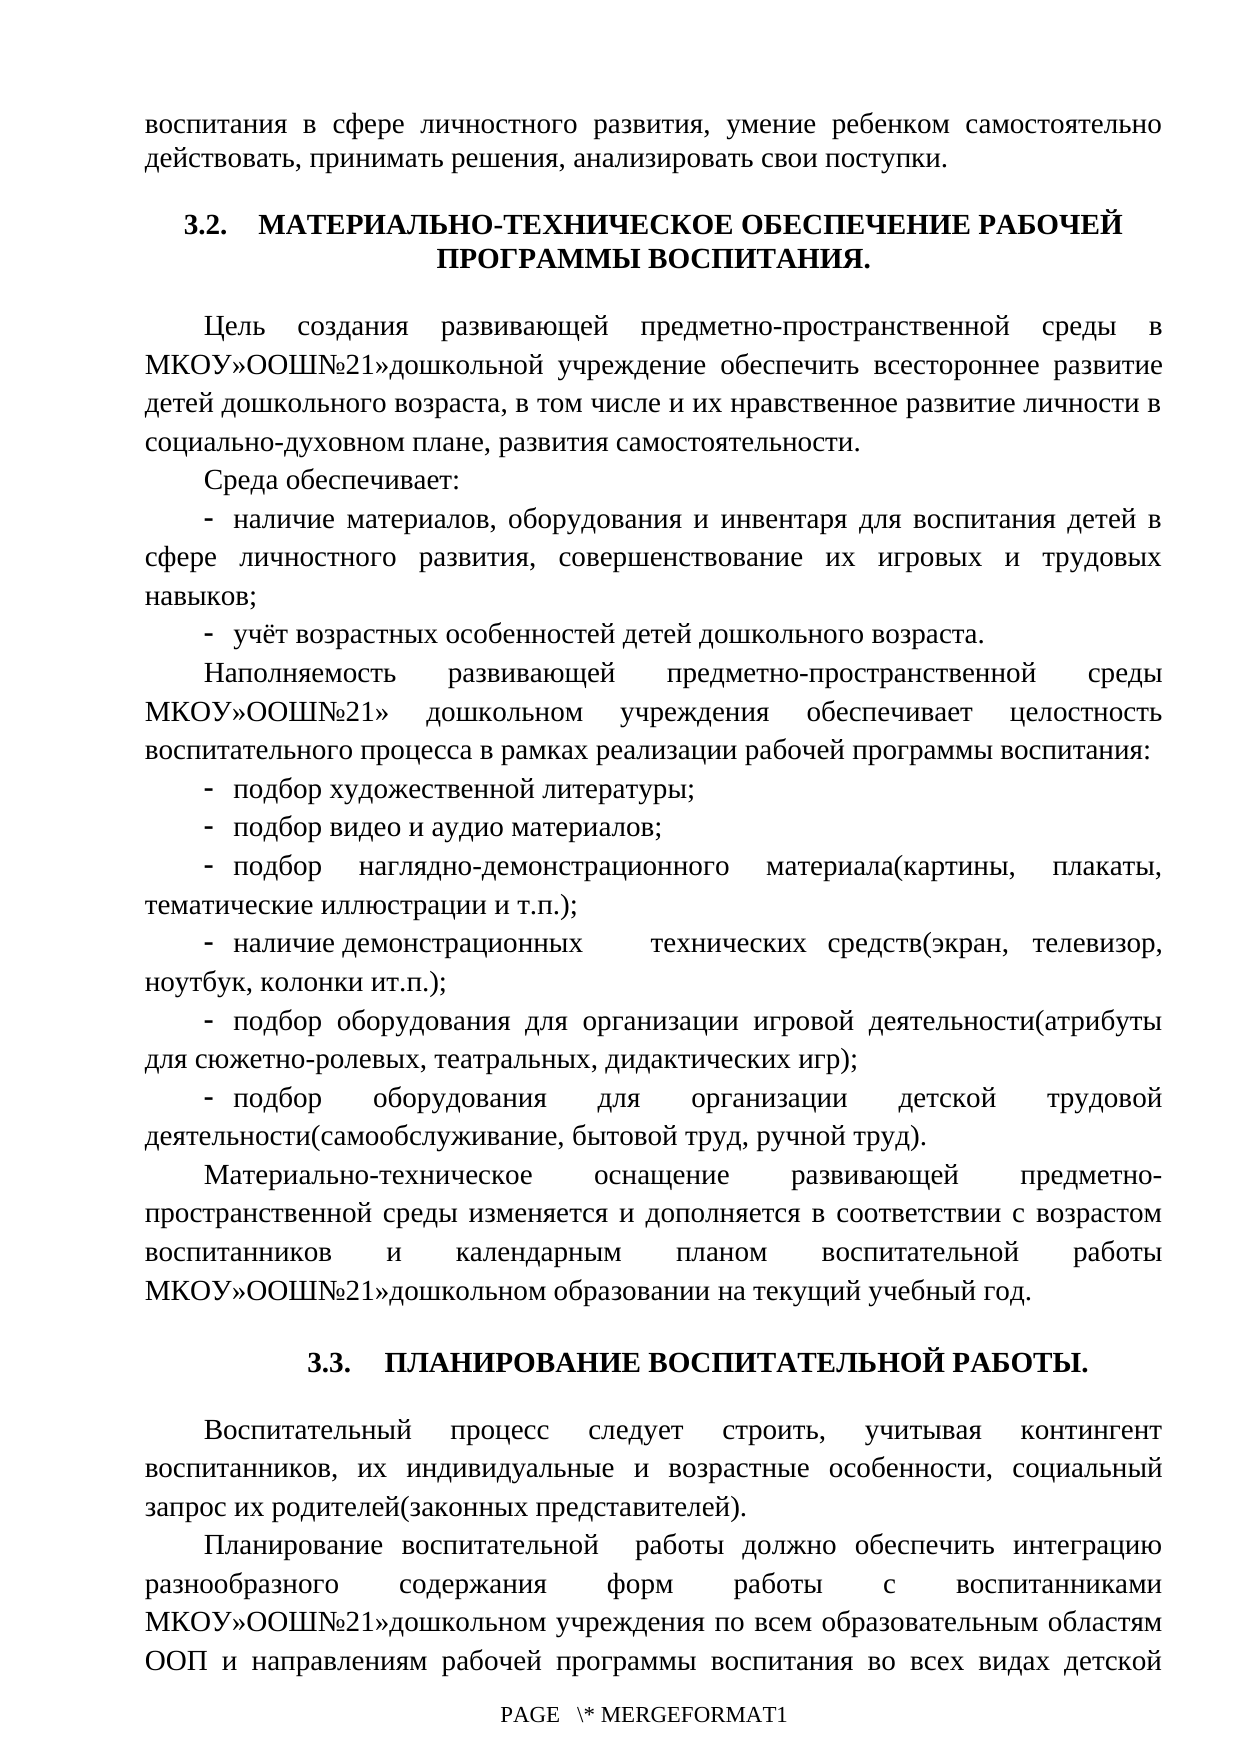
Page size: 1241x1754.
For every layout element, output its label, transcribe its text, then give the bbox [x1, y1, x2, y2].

list подбор оборудования для организации детской трудовой деятельности(самообслуживание, бытовой труд, ручной труд). [144, 1080, 1163, 1152]
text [144, 1527, 1163, 1677]
text Наполняемость развивающей предметно-пространственной среды МКОУ»ООШ№21» дошкольном учреждения обеспечивает целостность воспитательного процесса в рамках реализации рабочей программы воспитания: [144, 655, 1163, 766]
subtitle МАТЕРИАЛЬНО-ТЕХНИЧЕСКОЕ ОБЕСПЕЧЕНИЕ РАБОЧЕЙ ПРОГРАММЫ ВОСПИТАНИЯ. [144, 207, 1163, 274]
list подбор видео и аудио материалов; [144, 809, 1163, 843]
text Цель создания развивающей предметно-пространственной среды в МКОУ»ООШ№21»дошкольной учреждение обеспечить всестороннее развитие детей дошкольного возраста, в том числе и их нравственное развитие личности в социально-духовном плане, развития самостоятельности. [144, 308, 1163, 457]
text Среда обеспечивает: [144, 462, 1163, 496]
list наличие материалов, оборудования и инвентаря для воспитания детей в сфере личностного развития, совершенствование их игровых и трудовых навыков; [144, 501, 1163, 612]
list подбор наглядно-демонстрационного материала(картины, плакаты, тематические иллюстрации и т.п.); [144, 848, 1163, 920]
text Воспитательный процесс следует строить, учитывая контингент воспитанников, их индивидуальные и возрастные особенности, социальный запрос их родителей(законных представителей). [144, 1412, 1163, 1522]
list наличие демонстрационных технических средств(экран, телевизор, ноутбук, колонки ит.п.); [144, 925, 1163, 998]
list подбор оборудования для организации игровой деятельности(атрибуты для сюжетно-ролевых, театральных, дидактических игр); [144, 1003, 1163, 1075]
text Материально-техническое оснащение развивающей предметно-пространственной среды изменяется и дополняется в соответствии с возрастом воспитанников и календарным планом воспитательной работы МКОУ»ООШ№21»дошкольном образовании на текущий учебный год. [144, 1157, 1163, 1306]
list подбор художественной литературы; [144, 771, 1163, 804]
list учёт возрастных особенностей детей дошкольного возраста. [144, 617, 1163, 650]
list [144, 106, 1163, 173]
subtitle ПЛАНИРОВАНИЕ ВОСПИТАТЕЛЬНОЙ РАБОТЫ. [233, 1345, 1163, 1378]
